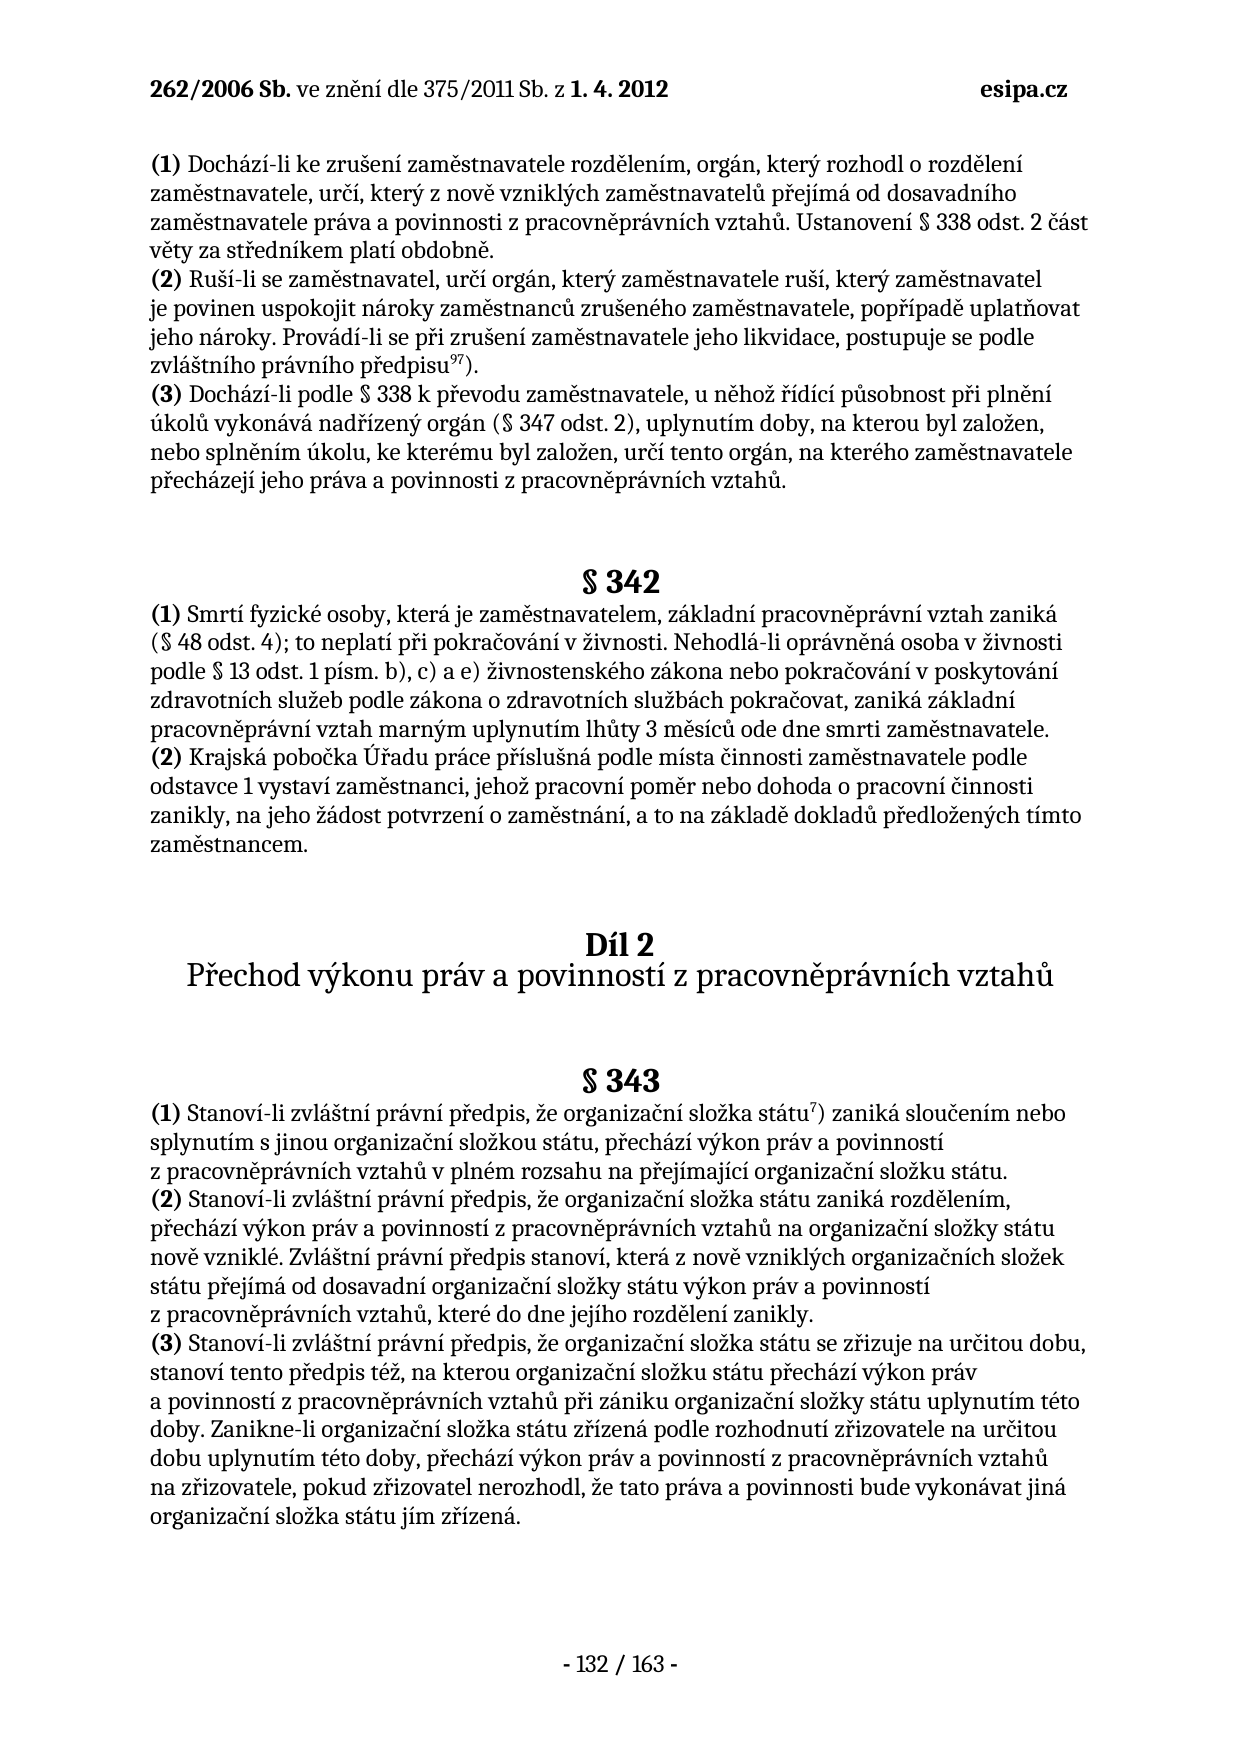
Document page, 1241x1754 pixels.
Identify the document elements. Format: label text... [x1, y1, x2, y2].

text (1) Stanoví-li zvláštní právní předpis, že organizační složka státu7) zaniká sloučením nebo splynutím s jinou organizační složkou státu, přechází výkon práv a povinností z pracovněprávních vztahů v plném rozsahu na přejímající organizační složku státu. [150, 1099, 1090, 1185]
text (2) Ruší-li se zaměstnavatel, určí orgán, který zaměstnavatele ruší, který zaměstnavatel je povinen uspokojit nároky zaměstnanců zrušeného zaměstnavatele, popřípadě uplatňovat jeho nároky. Provádí-li se při zrušení zaměstnavatele jeho likvidace, postupuje se podle zvláštního právního předpisu97). [150, 265, 1090, 380]
subtitle § 342 [150, 568, 1090, 599]
text (1) Smrtí fyzické osoby, která je zaměstnavatelem, základní pracovněprávní vztah zaniká (§ 48 odst. 4); to neplatí při pokračování v živnosti. Nehodlá-li oprávněná osoba v živnosti podle § 13 odst. 1 písm. b), c) a e) živnostenského zákona nebo pokračování v poskytování zdravotních služeb podle zákona o zdravotních službách pokračovat, zaniká základní pracovněprávní vztah marným uplynutím lhůty 3 měsíců ode dne smrti zaměstnavatele. [150, 599, 1090, 743]
subtitle § 343 [150, 1067, 1090, 1099]
text (2) Stanoví-li zvláštní právní předpis, že organizační složka státu zaniká rozdělením, přechází výkon práv a povinností z pracovněprávních vztahů na organizační složky státu nově vzniklé. Zvláštní právní předpis stanoví, která z nově vzniklých organizačních složek státu přejímá od dosavadní organizační složky státu výkon práv a povinností z pracovněprávních vztahů, které do dne jejího rozdělení zanikly. [150, 1185, 1090, 1329]
subtitle Díl 2 -Přechod výkonu práv a povinností z pracovněprávních vztahů [150, 931, 1090, 994]
text (3) Stanoví-li zvláštní právní předpis, že organizační složka státu se zřizuje na určitou dobu, stanoví tento předpis též, na kterou organizační složku státu přechází výkon práv a povinností z pracovněprávních vztahů při zániku organizační složky státu uplynutím této doby. Zanikne-li organizační složka státu zřízená podle rozhodnutí zřizovatele na určitou dobu uplynutím této doby, přechází výkon práv a povinností z pracovněprávních vztahů na zřizovatele, pokud zřizovatel nerozhodl, že tato práva a povinnosti bude vykonávat jiná organizační složka státu jím zřízená. [150, 1329, 1090, 1530]
text (2) Krajská pobočka Úřadu práce příslušná podle místa činnosti zaměstnavatele podle odstavce 1 vystaví zaměstnanci, jehož pracovní poměr nebo dohoda o pracovní činnosti zanikly, na jeho žádost potvrzení o zaměstnání, a to na základě dokladů předložených tímto zaměstnancem. [150, 743, 1090, 858]
text (1) Dochází-li ke zrušení zaměstnavatele rozdělením, orgán, který rozhodl o rozdělení zaměstnavatele, určí, který z nově vzniklých zaměstnavatelů přejímá od dosavadního zaměstnavatele práva a povinnosti z pracovněprávních vztahů. Ustanovení § 338 odst. 2 část věty za středníkem platí obdobně. [150, 150, 1090, 265]
text (3) Dochází-li podle § 338 k převodu zaměstnavatele, u něhož řídící působnost při plnění úkolů vykonává nadřízený orgán (§ 347 odst. 2), uplynutím doby, na kterou byl založen, nebo splněním úkolu, ke kterému byl založen, určí tento orgán, na kterého zaměstnavatele přecházejí jeho práva a povinnosti z pracovněprávních vztahů. [150, 380, 1090, 495]
